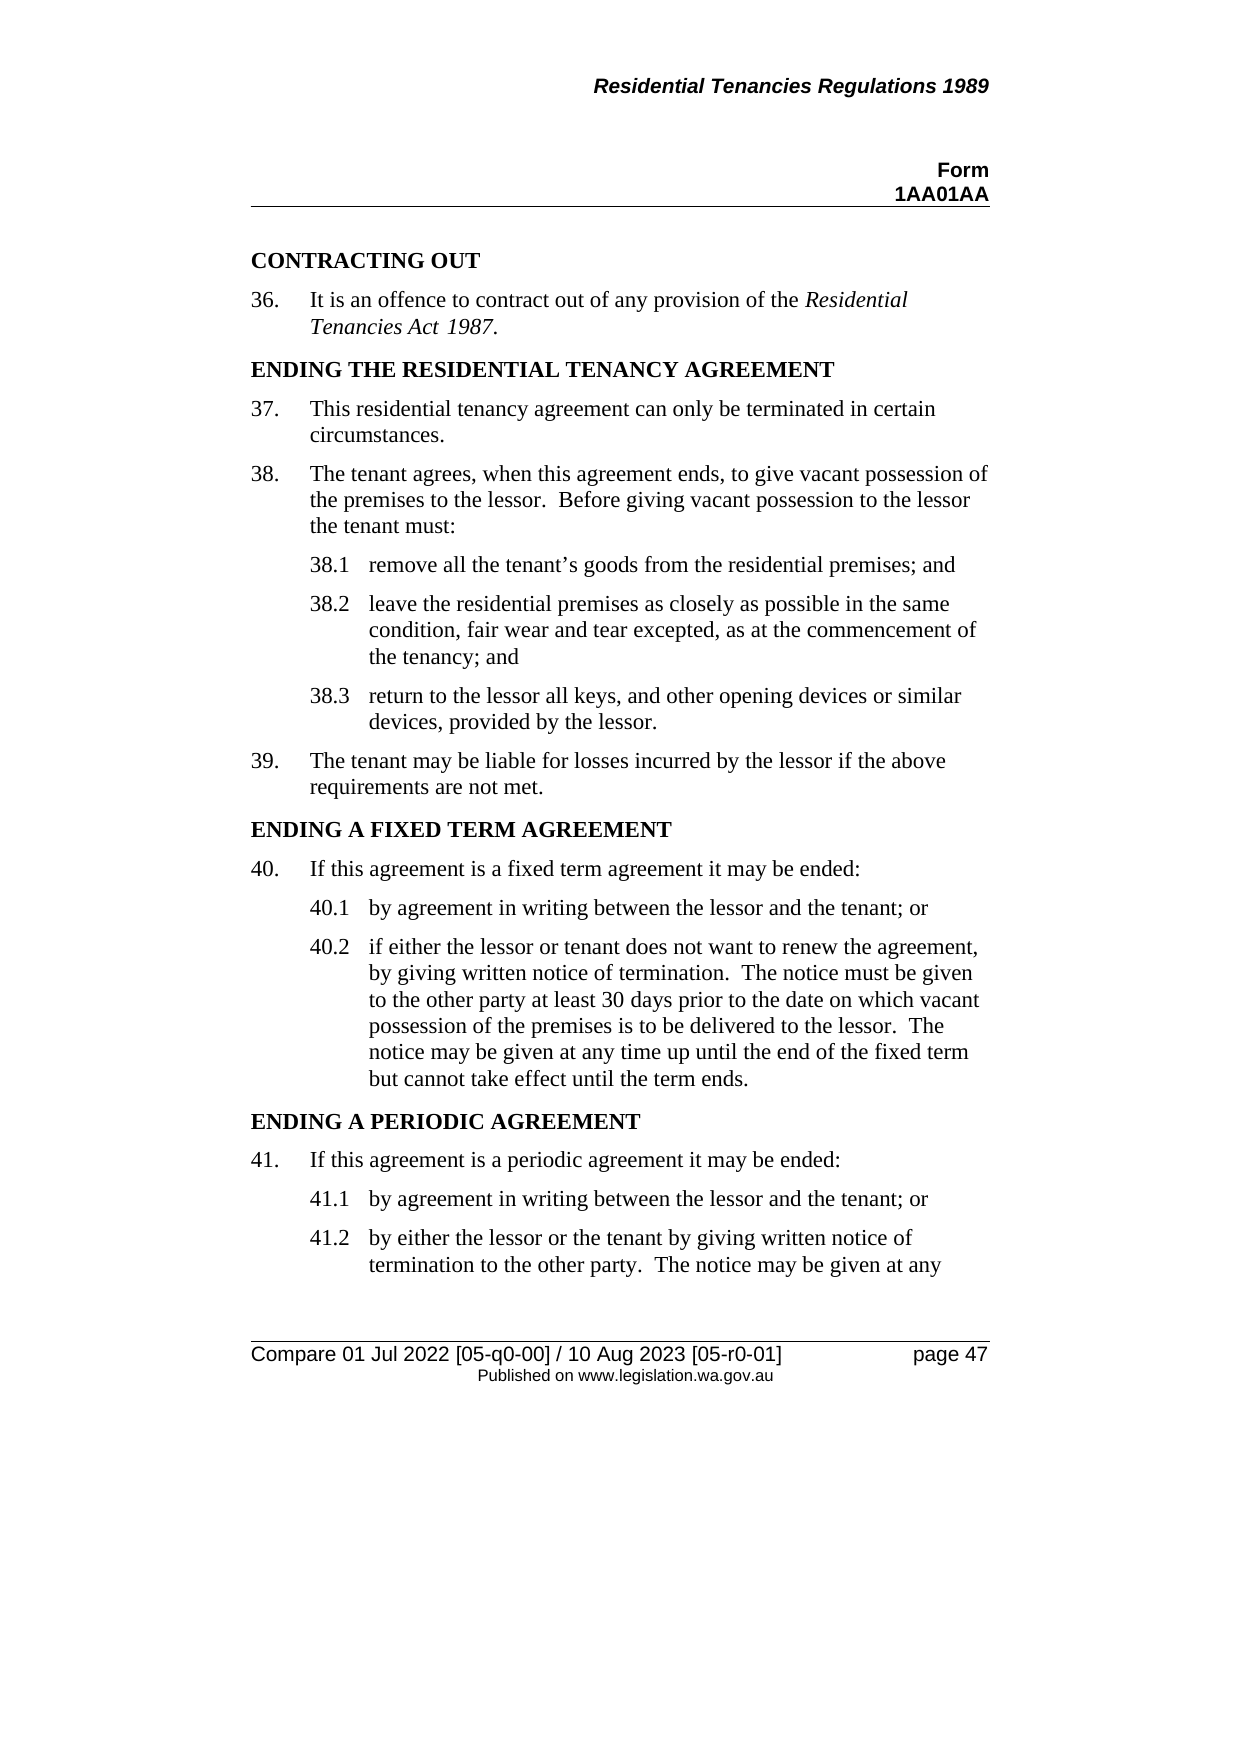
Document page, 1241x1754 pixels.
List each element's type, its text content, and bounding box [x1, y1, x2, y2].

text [251, 1224, 990, 1277]
text ENDING THE RESIDENTIAL TENANCY AGREEMENT [251, 356, 990, 382]
text 38.1 remove all the tenant’s goods from the residential premises; and [251, 551, 990, 578]
text 41.1 by agreement in writing between the lessor and the tenant; or [251, 1185, 990, 1212]
text 38. The tenant agrees, when this agreement ends, to give vacant possession of the premises to the lessor. Before giving vacant possession to the lessor the tenant must: [251, 460, 990, 539]
text CONTRACTING OUT [251, 247, 990, 274]
text 40.1 by agreement in writing between the lessor and the tenant; or [251, 894, 990, 920]
text 41. If this agreement is a periodic agreement it may be ended: [251, 1147, 990, 1173]
text Ending a fixed term agreement [251, 816, 990, 843]
text 36. It is an offence to contract out of any provision of the Residential Tenancies Act 1987. [251, 286, 990, 339]
text 37. This residential tenancy agreement can only be terminated in certain circumstances. [251, 394, 990, 447]
text Ending a periodic agreement [251, 1108, 990, 1134]
text 38.3 return to the lessor all keys, and other opening devices or similar devices, provided by the lessor. [251, 682, 990, 734]
text 39. The tenant may be liable for losses incurred by the lessor if the above requirements are not met. [251, 747, 990, 800]
text 40.2 if either the lessor or tenant does not want to renew the agreement, by giving written notice of termination. The notice must be given to the other party at least 30 days prior to the date on which vacant possession of the premises is to be delivered to the lessor. The notice may be given at any time up until the end of the fixed term but cannot take effect until the term ends. [251, 933, 990, 1091]
text 38.2 leave the residential premises as closely as possible in the same condition, fair wear and tear excepted, as at the commencement of the tenancy; and [251, 590, 990, 669]
text 40. If this agreement is a fixed term agreement it may be ended: [251, 855, 990, 882]
